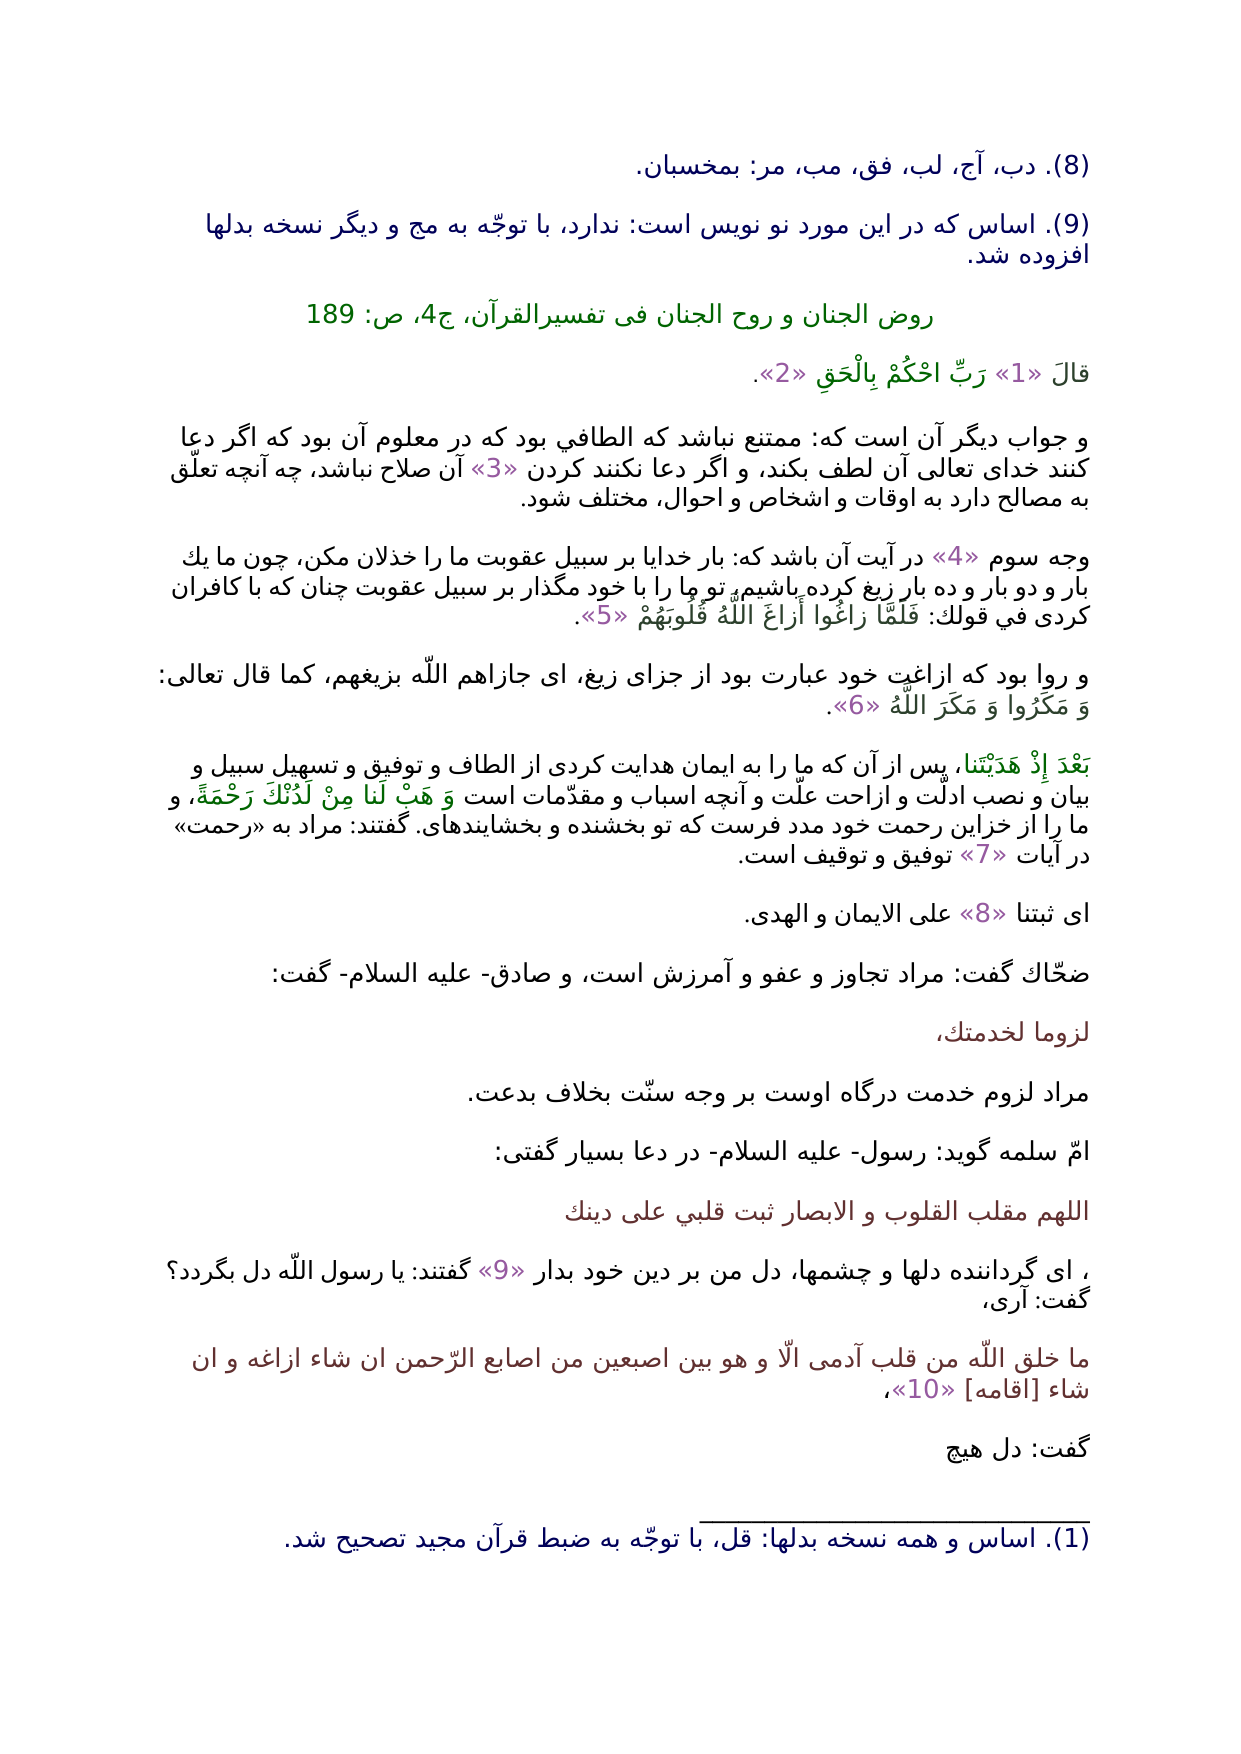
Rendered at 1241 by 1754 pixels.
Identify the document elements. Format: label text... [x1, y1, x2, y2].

text و جواب ديگر آن است كه: ممتنع نباشد كه الطافي بود كه در معلوم آن بود كه اگر دعا كنند خداى تعالى آن لطف بكند، و اگر دعا نكنند كردن‏ «3» آن صلاح نباشد، چه آنچه تعلّق به مصالح دارد به اوقات و اشخاص و احوال، مختلف شود. [150, 423, 1090, 512]
text و روا بود كه ازاغت خود عبارت بود از جزاى زيغ، اى جازاهم اللّه بزيغهم، كما قال تعالى: وَ مَكَرُوا وَ مَكَرَ اللَّهُ‏ «6». [150, 660, 1090, 720]
text روض الجنان و روح الجنان فى تفسيرالقرآن، ج‏4، ص: 189 [150, 299, 1090, 329]
text وجه سوم‏ «4» در آيت آن باشد كه: بار خدايا بر سبيل عقوبت ما را خذلان مكن، چون ما يك بار و دو بار و ده بار زيغ كرده باشيم، تو ما را با خود مگذار بر سبيل عقوبت چنان كه با كافران كردى في قولك: فَلَمَّا زاغُوا أَزاغَ اللَّهُ قُلُوبَهُمْ‏ «5». [150, 541, 1090, 631]
text بَعْدَ إِذْ هَدَيْتَنا، پس از آن كه ما را به ايمان هدايت كردى از الطاف و توفيق و تسهيل سبيل و بيان و نصب ادلّت و ازاحت علّت و آنچه اسباب و مقدّمات است‏ وَ هَبْ لَنا مِنْ لَدُنْكَ رَحْمَةً، و ما را از خزاين رحمت خود مدد فرست كه تو بخشنده و بخشاينده‏اى. گفتند: مراد به «رحمت» در آيات‏ «7» توفيق و توقيف است. [150, 749, 1090, 869]
text امّ سلمه گويد: رسول- عليه السلام- در دعا بسيار گفتى: [150, 1136, 1090, 1167]
text مراد لزوم خدمت درگاه اوست بر وجه سنّت بخلاف بدعت. [150, 1077, 1090, 1107]
text اللهم مقلب القلوب و الابصار ثبت قلبي على دينك‏ [150, 1196, 1090, 1226]
text گفت: دل هيچ‏ [150, 1433, 1090, 1464]
text قالَ‏ «1» رَبِّ احْكُمْ بِالْحَقِ‏ «2». [150, 359, 1090, 389]
text ______________________________ (1). اساس و همه نسخه بدلها: قل، با توجّه به ضبط قرآن مجيد تصحيح شد. [150, 1493, 1090, 1553]
text (9). اساس كه در اين مورد نو نويس است: ندارد، با توجّه به مج و ديگر نسخه بدلها افزوده شد. [150, 209, 1090, 270]
text ، اى گرداننده دلها و چشمها، دل من بر دين خود بدار «9» گفتند: يا رسول اللّه دل بگردد؟ گفت: آرى، [150, 1255, 1090, 1314]
text ضحّاك گفت: مراد تجاوز و عفو و آمرزش است، و صادق- عليه السلام- گفت: [150, 958, 1090, 988]
text لزوما لخدمتك، [150, 1017, 1090, 1048]
text ما خلق اللّه من قلب آدمى الّا و هو بين اصبعين من اصابع الرّحمن ان شاء ازاغه و ان شاء [اقامه‏] «10»، [150, 1343, 1090, 1404]
text (8). دب، آج، لب، فق، مب، مر: بمخسبان. [150, 150, 1090, 180]
text اى ثبتنا «8» على الايمان و الهدى. [150, 898, 1090, 929]
